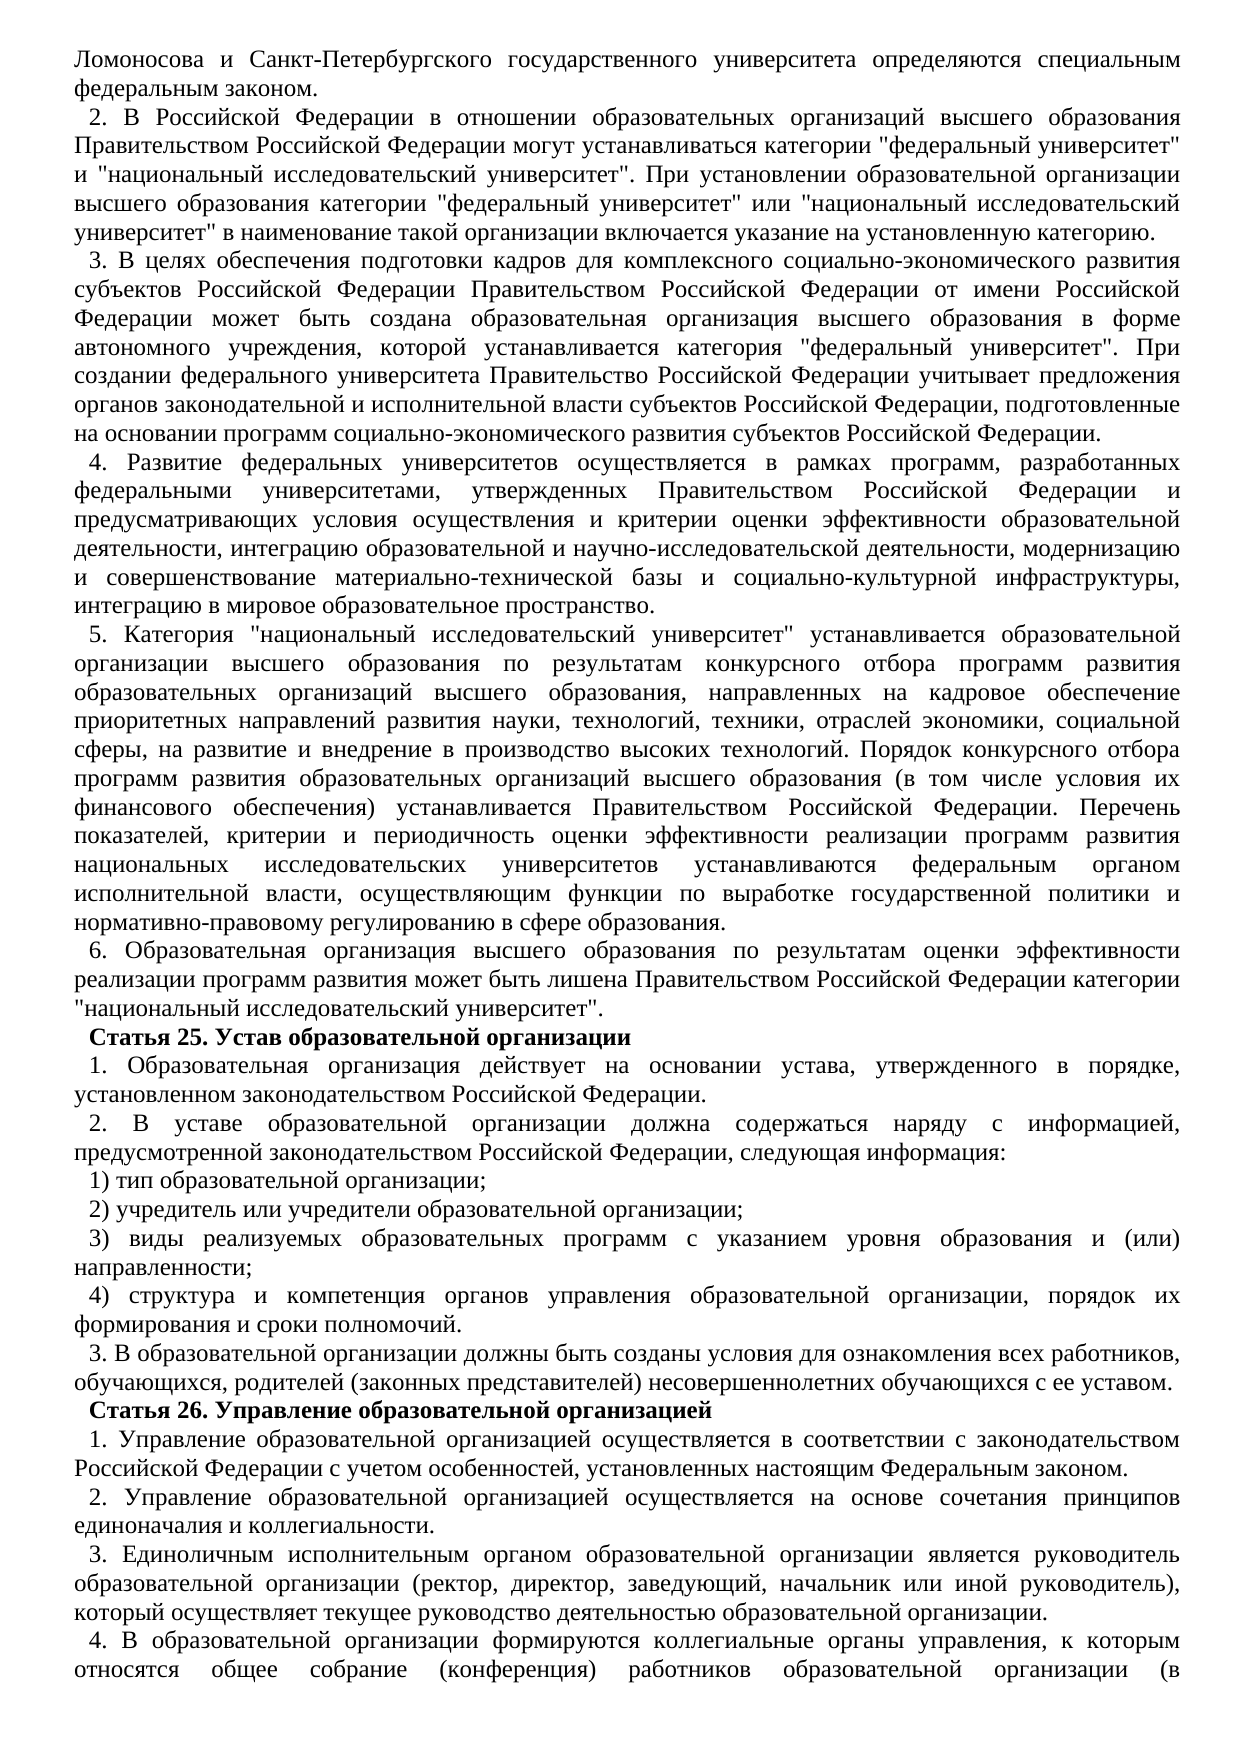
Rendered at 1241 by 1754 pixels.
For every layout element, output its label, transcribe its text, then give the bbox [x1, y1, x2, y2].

text 3. В образовательной организации должны быть созданы условия для ознакомления всех работников, обучающихся, родителей (законных представителей) несовершеннолетних обучающихся с ее уставом. [74, 1338, 1181, 1396]
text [74, 44, 1181, 102]
text Статья 25. Устав образовательной организации [74, 1022, 1181, 1051]
text Статья 26. Управление образовательной организацией [74, 1396, 1181, 1424]
text 4) структура и компетенция органов управления образовательной организации, порядок их формирования и сроки полномочий. [74, 1281, 1181, 1338]
text 2. В Российской Федерации в отношении образовательных организаций высшего образования Правительством Российской Федерации могут устанавливаться категории "федеральный университет" и "национальный исследовательский университет". При установлении образовательной организации высшего образования категории "федеральный университет" или "национальный исследовательский университет" в наименование такой организации включается указание на установленную категорию. [74, 102, 1181, 246]
text 1. Управление образовательной организацией осуществляется в соответствии с законодательством Российской Федерации с учетом особенностей, установленных настоящим Федеральным законом. [74, 1424, 1181, 1482]
text 1. Образовательная организация действует на основании устава, утвержденного в порядке, установленном законодательством Российской Федерации. [74, 1051, 1181, 1108]
text 3. В целях обеспечения подготовки кадров для комплексного социально-экономического развития субъектов Российской Федерации Правительством Российской Федерации от имени Российской Федерации может быть создана образовательная организация высшего образования в форме автономного учреждения, которой устанавливается категория "федеральный университет". При создании федерального университета Правительство Российской Федерации учитывает предложения органов законодательной и исполнительной власти субъектов Российской Федерации, подготовленные на основании программ социально-экономического развития субъектов Российской Федерации. [74, 246, 1181, 447]
text 6. Образовательная организация высшего образования по результатам оценки эффективности реализации программ развития может быть лишена Правительством Российской Федерации категории "национальный исследовательский университет". [74, 936, 1181, 1022]
text 5. Категория "национальный исследовательский университет" устанавливается образовательной организации высшего образования по результатам конкурсного отбора программ развития образовательных организаций высшего образования, направленных на кадровое обеспечение приоритетных направлений развития науки, технологий, техники, отраслей экономики, социальной сферы, на развитие и внедрение в производство высоких технологий. Порядок конкурсного отбора программ развития образовательных организаций высшего образования (в том числе условия их финансового обеспечения) устанавливается Правительством Российской Федерации. Перечень показателей, критерии и периодичность оценки эффективности реализации программ развития национальных исследовательских университетов устанавливаются федеральным органом исполнительной власти, осуществляющим функции по выработке государственной политики и нормативно-правовому регулированию в сфере образования. [74, 619, 1181, 936]
text 3) виды реализуемых образовательных программ с указанием уровня образования и (или) направленности; [74, 1223, 1181, 1281]
text 2. Управление образовательной организацией осуществляется на основе сочетания принципов единоначалия и коллегиальности. [74, 1482, 1181, 1539]
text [74, 1626, 1181, 1683]
text 2. В уставе образовательной организации должна содержаться наряду с информацией, предусмотренной законодательством Российской Федерации, следующая информация: [74, 1108, 1181, 1166]
text 3. Единоличным исполнительным органом образовательной организации является руководитель образовательной организации (ректор, директор, заведующий, начальник или иной руководитель), который осуществляет текущее руководство деятельностью образовательной организации. [74, 1539, 1181, 1626]
text 2) учредитель или учредители образовательной организации; [74, 1194, 1181, 1223]
text 1) тип образовательной организации; [74, 1166, 1181, 1194]
text 4. Развитие федеральных университетов осуществляется в рамках программ, разработанных федеральными университетами, утвержденных Правительством Российской Федерации и предусматривающих условия осуществления и критерии оценки эффективности образовательной деятельности, интеграцию образовательной и научно-исследовательской деятельности, модернизацию и совершенствование материально-технической базы и социально-культурной инфраструктуры, интеграцию в мировое образовательное пространство. [74, 447, 1181, 619]
